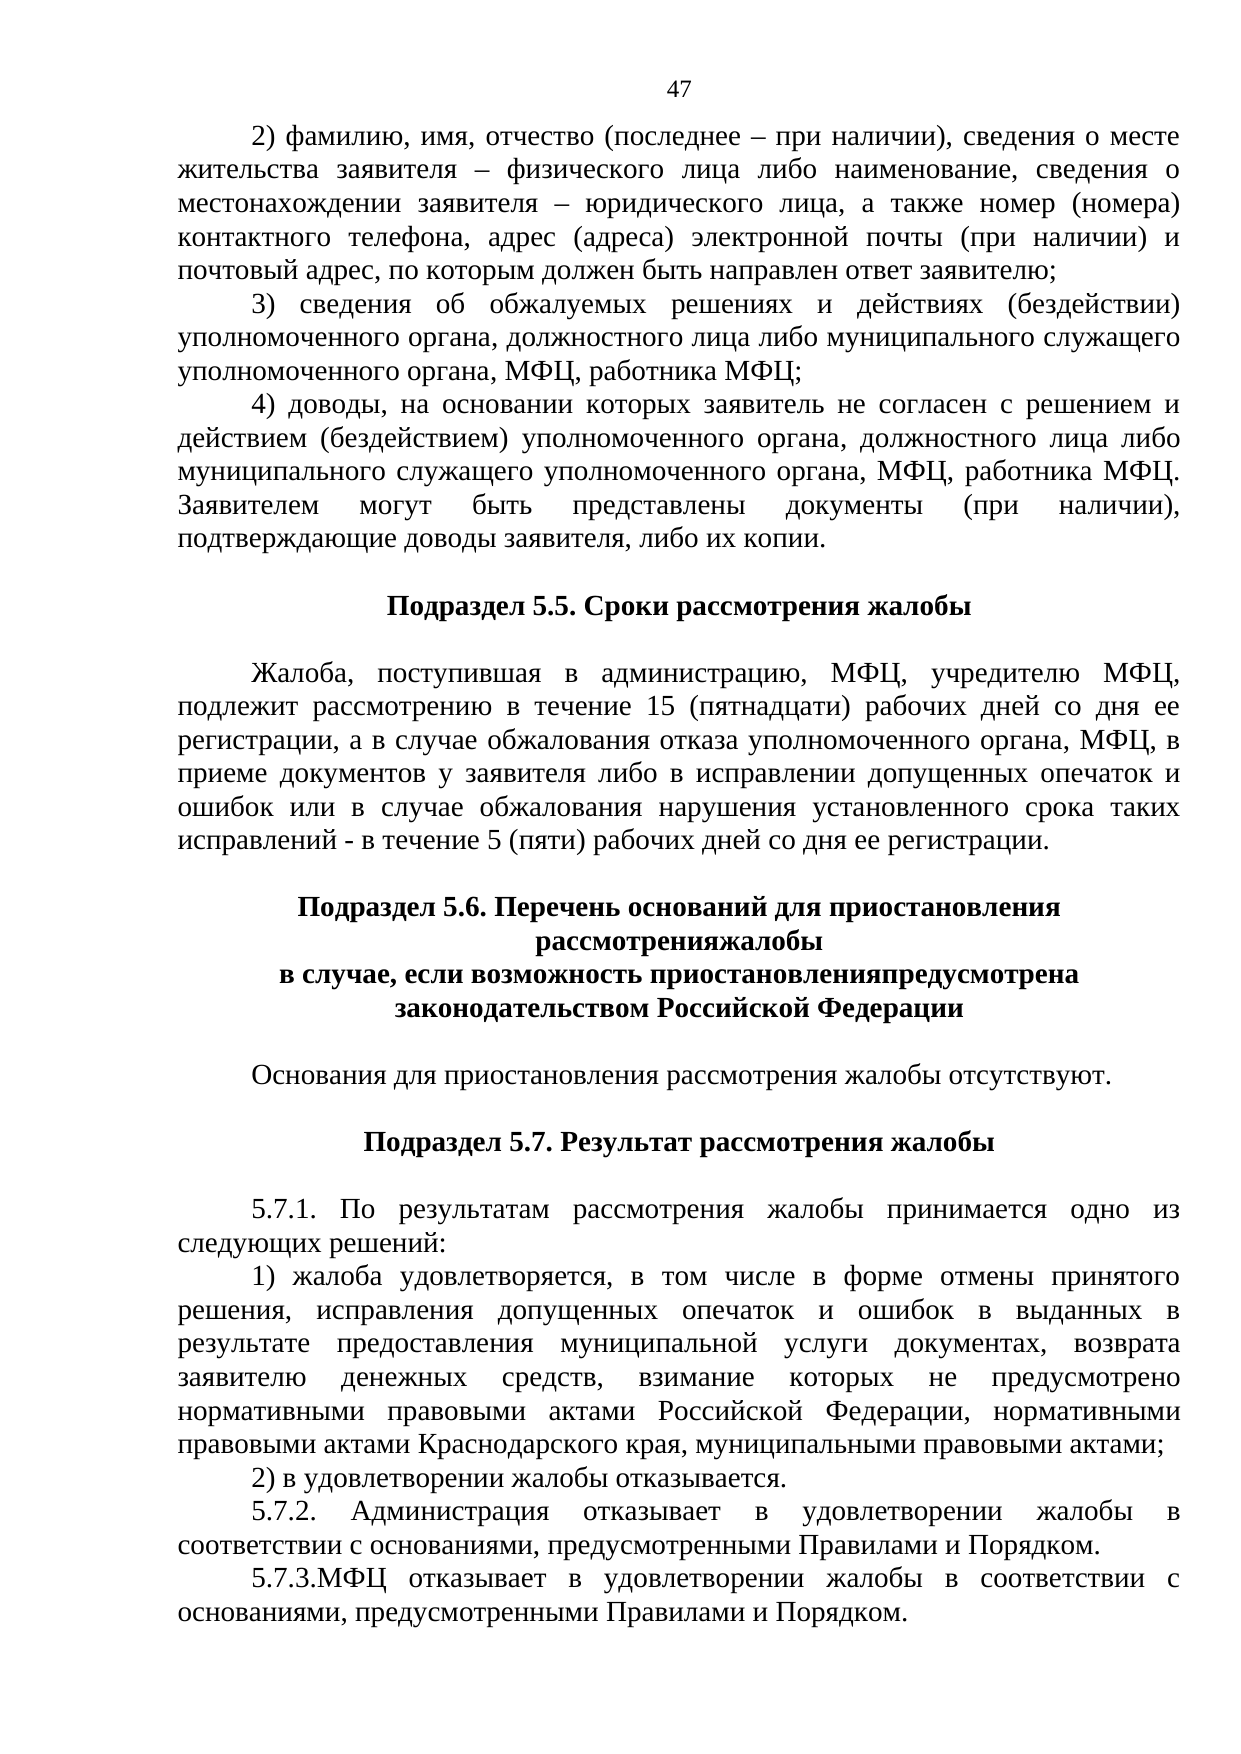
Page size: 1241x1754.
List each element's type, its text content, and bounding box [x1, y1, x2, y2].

text Жалоба, поступившая в администрацию, МФЦ, учредителю МФЦ, подлежит рассмотрению в течение 15 (пятнадцати) рабочих дней со дня ее регистрации, а в случае обжалования отказа уполномоченного органа, МФЦ, в приеме документов у заявителя либо в исправлении допущенных опечаток и ошибок или в случае обжалования нарушения установленного срока таких исправлений - в течение 5 (пяти) рабочих дней со дня ее регистрации. [177, 655, 1181, 856]
text 5.7.3.МФЦ отказывает в удовлетворении жалобы в соответствии с основаниями, предусмотренными Правилами и Порядком. [177, 1560, 1181, 1627]
text Основания для приостановления рассмотрения жалобы отсутствуют. [177, 1057, 1181, 1091]
text 5.7.2. Администрация отказывает в удовлетворении жалобы в соответствии с основаниями, предусмотренными Правилами и Порядком. [177, 1493, 1181, 1560]
text 2) в удовлетворении жалобы отказывается. [177, 1460, 1181, 1493]
text 5.7.1. По результатам рассмотрения жалобы принимается одно из следующих решений: [177, 1191, 1181, 1258]
text законодательством Российской Федерации [177, 990, 1181, 1024]
text 1) жалоба удовлетворяется, в том числе в форме отмены принятого решения, исправления допущенных опечаток и ошибок в выданных в результате предоставления муниципальной услуги документах, возврата заявителю денежных средств, взимание которых не предусмотрено нормативными правовыми актами Российской Федерации, нормативными правовыми актами Краснодарского края, муниципальными правовыми актами; [177, 1258, 1181, 1460]
text Подраздел 5.5. Сроки рассмотрения жалобы [177, 588, 1181, 621]
text 4) доводы, на основании которых заявитель не согласен с решением и действием (бездействием) уполномоченного органа, должностного лица либо муниципального служащего уполномоченного органа, МФЦ, работника МФЦ. Заявителем могут быть представлены документы (при наличии), подтверждающие доводы заявителя, либо их копии. [177, 386, 1181, 554]
text 2) фамилию, имя, отчество (последнее – при наличии), сведения о месте жительства заявителя – физического лица либо наименование, сведения о местонахождении заявителя – юридического лица, а также номер (номера) контактного телефона, адрес (адреса) электронной почты (при наличии) и почтовый адрес, по которым должен быть направлен ответ заявителю; [177, 118, 1181, 286]
text Подраздел 5.7. Результат рассмотрения жалобы [177, 1124, 1181, 1158]
text Подраздел 5.6. Перечень оснований для приостановления рассмотренияжалобы [177, 889, 1181, 957]
text в случае, если возможность приостановленияпредусмотрена [177, 957, 1181, 990]
text 3) сведения об обжалуемых решениях и действиях (бездействии) уполномоченного органа, должностного лица либо муниципального служащего уполномоченного органа, МФЦ, работника МФЦ; [177, 286, 1181, 386]
